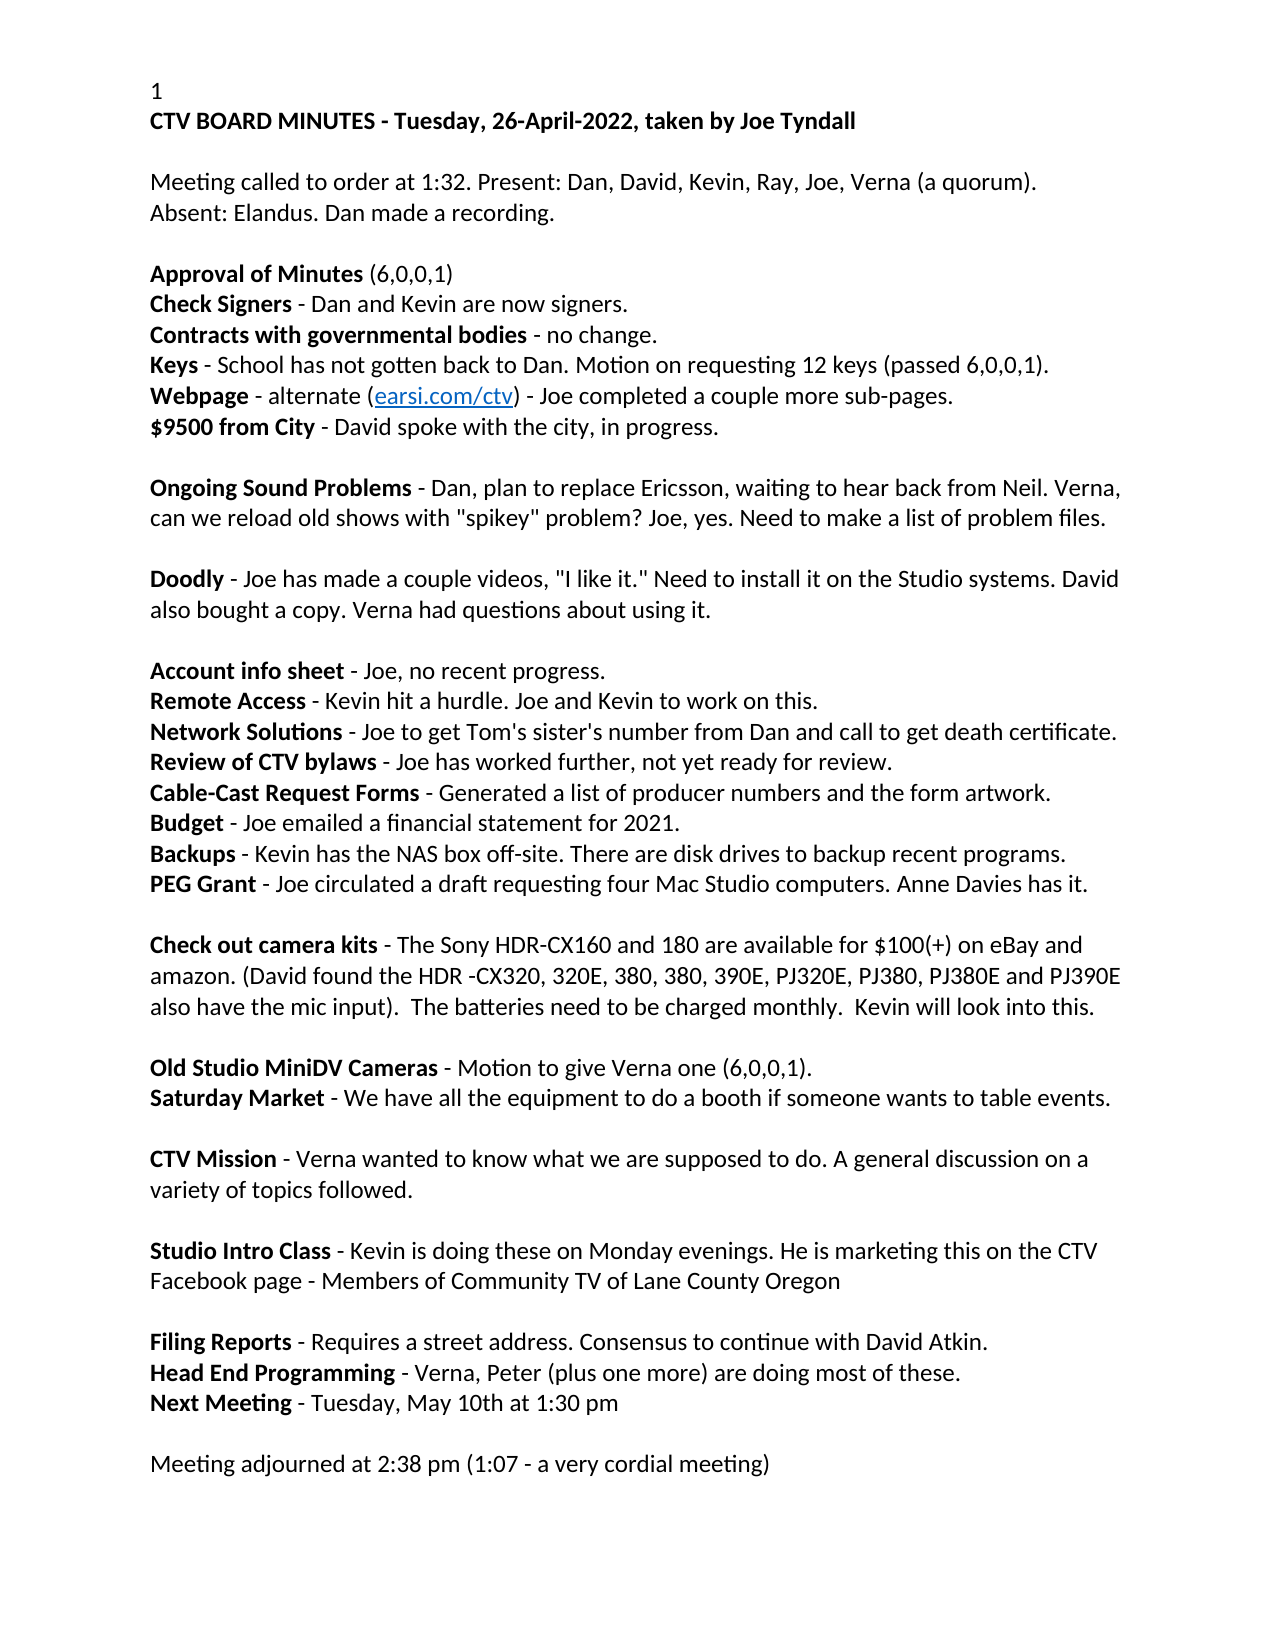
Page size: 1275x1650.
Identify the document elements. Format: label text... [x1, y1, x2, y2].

text Account info sheet - Joe, no recent progress. [150, 655, 1125, 685]
text Next Meeting - Tuesday, May 10th at 1:30 pm [150, 1387, 1125, 1418]
text Saturday Market - We have all the equipment to do a booth if someone wants to table events. [150, 1082, 1125, 1113]
text Ongoing Sound Problems - Dan, plan to replace Ericsson, waiting to hear back from Neil. Verna, can we reload old shows with "spikey" problem? Joe, yes. Need to make a list of problem files. [150, 472, 1125, 533]
text PEG Grant - Joe circulated a draft requesting four Mac Studio computers. Anne Davies has it. [150, 868, 1125, 899]
text $9500 from City - David spoke with the city, in progress. [150, 411, 1125, 441]
text Budget - Joe emailed a financial statement for 2021. [150, 807, 1125, 838]
text Remote Access - Kevin hit a hurdle. Joe and Kevin to work on this. [150, 685, 1125, 716]
text CTV Mission - Verna wanted to know what we are supposed to do. A general discussion on a variety of topics followed. [150, 1143, 1125, 1204]
text Approval of Minutes (6,0,0,1) [150, 258, 1125, 289]
text Old Studio MiniDV Cameras - Motion to give Verna one (6,0,0,1). [150, 1052, 1125, 1082]
text Absent: Elandus. Dan made a recording. [150, 197, 1125, 228]
text Meeting called to order at 1:32. Present: Dan, David, Kevin, Ray, Joe, Verna (a quorum). [150, 167, 1125, 197]
text Check Signers - Dan and Kevin are now signers. [150, 289, 1125, 319]
text Backups - Kevin has the NAS box off-site. There are disk drives to backup recent programs. [150, 838, 1125, 868]
text Contracts with governmental bodies - no change. [150, 319, 1125, 350]
text Review of CTV bylaws - Joe has worked further, not yet ready for review. [150, 746, 1125, 777]
text Cable-Cast Request Forms - Generated a list of producer numbers and the form artwork. [150, 777, 1125, 807]
text Keys - School has not gotten back to Dan. Motion on requesting 12 keys (passed 6,0,0,1). [150, 350, 1125, 380]
text Studio Intro Class - Kevin is doing these on Monday evenings. He is marketing this on the CTV Facebook page - Members of Community TV of Lane County Oregon [150, 1235, 1125, 1296]
text Network Solutions - Joe to get Tom's sister's number from Dan and call to get death certificate. [150, 716, 1125, 746]
text Meeting adjourned at 2:38 pm (1:07 - a very cordial meeting) [150, 1448, 1125, 1479]
text Filing Reports - Requires a street address. Consensus to continue with David Atkin. [150, 1326, 1125, 1357]
text Webpage - alternate (earsi.com/ctv) - Joe completed a couple more sub-pages. [150, 380, 1125, 411]
text Head End Programming - Verna, Peter (plus one more) are doing most of these. [150, 1357, 1125, 1387]
text Doodly - Joe has made a couple videos, "I like it." Need to install it on the Studio systems. David also bought a copy. Verna had questions about using it. [150, 563, 1125, 624]
text Check out camera kits - The Sony HDR-CX160 and 180 are available for $100(+) on eBay and amazon. (David found the HDR -CX320, 320E, 380, 380, 390E, PJ320E, PJ380, PJ380E and PJ390E also have the mic input). The batteries need to be charged monthly. Kevin will look into this. [150, 929, 1125, 1021]
